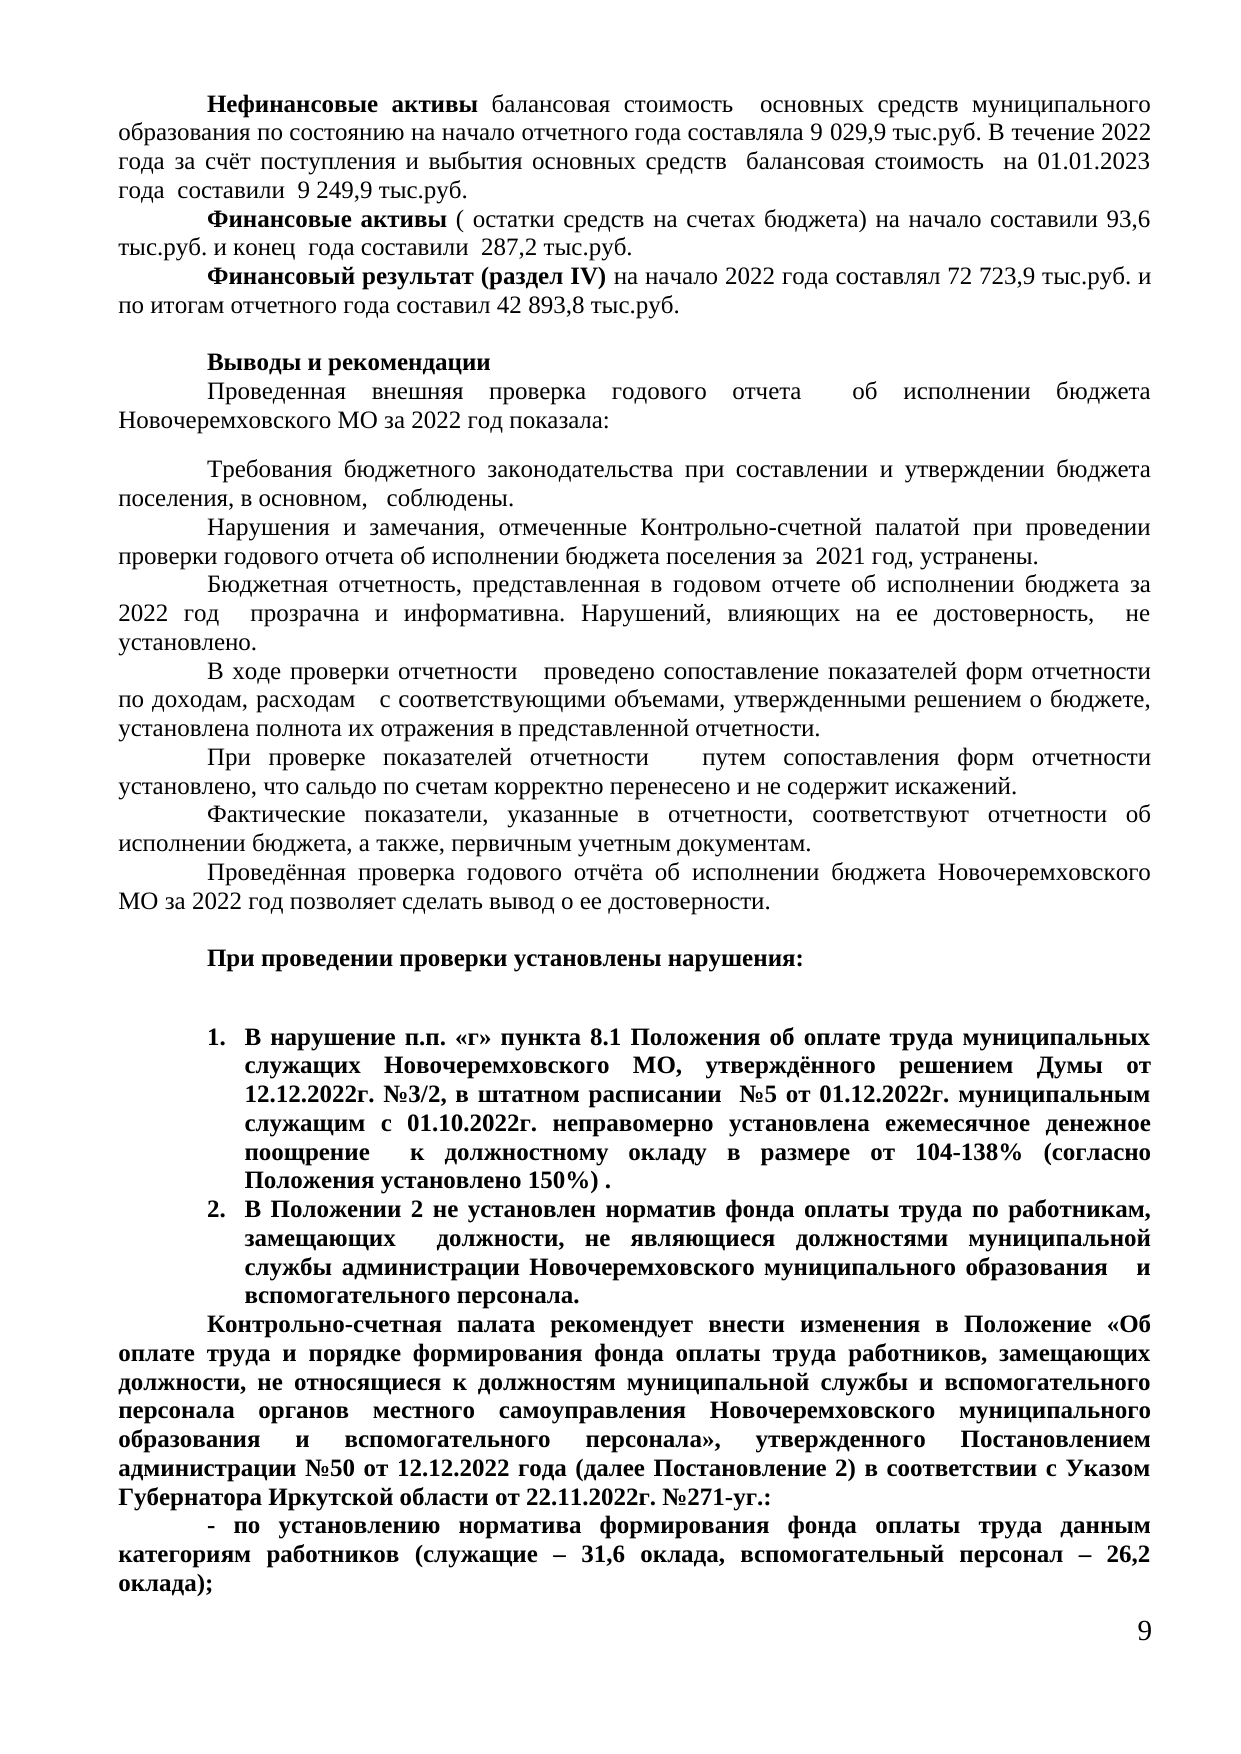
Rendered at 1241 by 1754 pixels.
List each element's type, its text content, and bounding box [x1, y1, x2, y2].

text Финансовые активы ( остатки средств на счетах бюджета) на начало составили 93,6 тыс.руб. и конец года составили 287,2 тыс.руб. [118, 204, 1152, 261]
list Нарушения и замечания, отмеченные Контрольно-счетной палатой при проведении проверки годового отчета об исполнении бюджета поселения за 2021 год, устранены. [118, 512, 1152, 569]
text Проведённая проверка годового отчёта об исполнении бюджета Новочеремховского МО за 2022 год позволяет сделать вывод о ее достоверности. [118, 857, 1152, 914]
text Проведенная внешняя проверка годового отчета об исполнении бюджета Новочеремховского МО за 2022 год показала: [118, 376, 1152, 434]
text - по установлению норматива формирования фонда оплаты труда данным категориям работников (служащие – 31,6 оклада, вспомогательный персонал – 26,2 оклада); [118, 1510, 1152, 1597]
text При проверке показателей отчетности путем сопоставления форм отчетности установлено, что сальдо по счетам корректно перенесено и не содержит искажений. [118, 742, 1152, 799]
text При проведении проверки установлены нарушения: [118, 943, 1152, 972]
text Нефинансовые активы балансовая стоимость основных средств муниципального образования по состоянию на начало отчетного года составляла 9 029,9 тыс.руб. В течение 2022 года за счёт поступления и выбытия основных средств балансовая стоимость на 01.01.2023 года составили 9 249,9 тыс.руб. [118, 89, 1152, 204]
text Фактические показатели, указанные в отчетности, соответствуют отчетности об исполнении бюджета, а также, первичным учетным документам. [118, 799, 1152, 857]
text Выводы и рекомендации [118, 347, 1152, 376]
text Контрольно-счетная палата рекомендует внести изменения в Положение «Об оплате труда и порядке формирования фонда оплаты труда работников, замещающих должности, не относящиеся к должностям муниципальной службы и вспомогательного персонала органов местного самоуправления Новочеремховского муниципального образования и вспомогательного персонала», утвержденного Постановлением администрации №50 от 12.12.2022 года (далее Постановление 2) в соответствии с Указом Губернатора Иркутской области от 22.11.2022г. №271-уг.: [118, 1309, 1152, 1510]
list В Положении 2 не установлен норматив фонда оплаты труда по работникам, замещающих должности, не являющиеся должностями муниципальной службы администрации Новочеремховского муниципального образования и вспомогательного персонала. [207, 1194, 1152, 1309]
text Финансовый результат (раздел IV) на начало 2022 года составлял 72 723,9 тыс.руб. и по итогам отчетного года составил 42 893,8 тыс.руб. [118, 261, 1152, 319]
list Требования бюджетного законодательства при составлении и утверждении бюджета поселения, в основном, соблюдены. [118, 454, 1152, 512]
list В нарушение п.п. «г» пункта 8.1 Положения об оплате труда муниципальных служащих Новочеремховского МО, утверждённого решением Думы от 12.12.2022г. №3/2, в штатном расписании №5 от 01.12.2022г. муниципальным служащим с 01.10.2022г. неправомерно установлена ежемесячное денежное поощрение к должностному окладу в размере от 104-138% (согласно Положения установлено 150%) . [207, 1022, 1152, 1194]
text Бюджетная отчетность, представленная в годовом отчете об исполнении бюджета за 2022 год прозрачна и информативна. Нарушений, влияющих на ее достоверность, не установлено. [118, 569, 1152, 656]
text В ходе проверки отчетности проведено сопоставление показателей форм отчетности по доходам, расходам с соответствующими объемами, утвержденными решением о бюджете, установлена полнота их отражения в представленной отчетности. [118, 656, 1152, 742]
